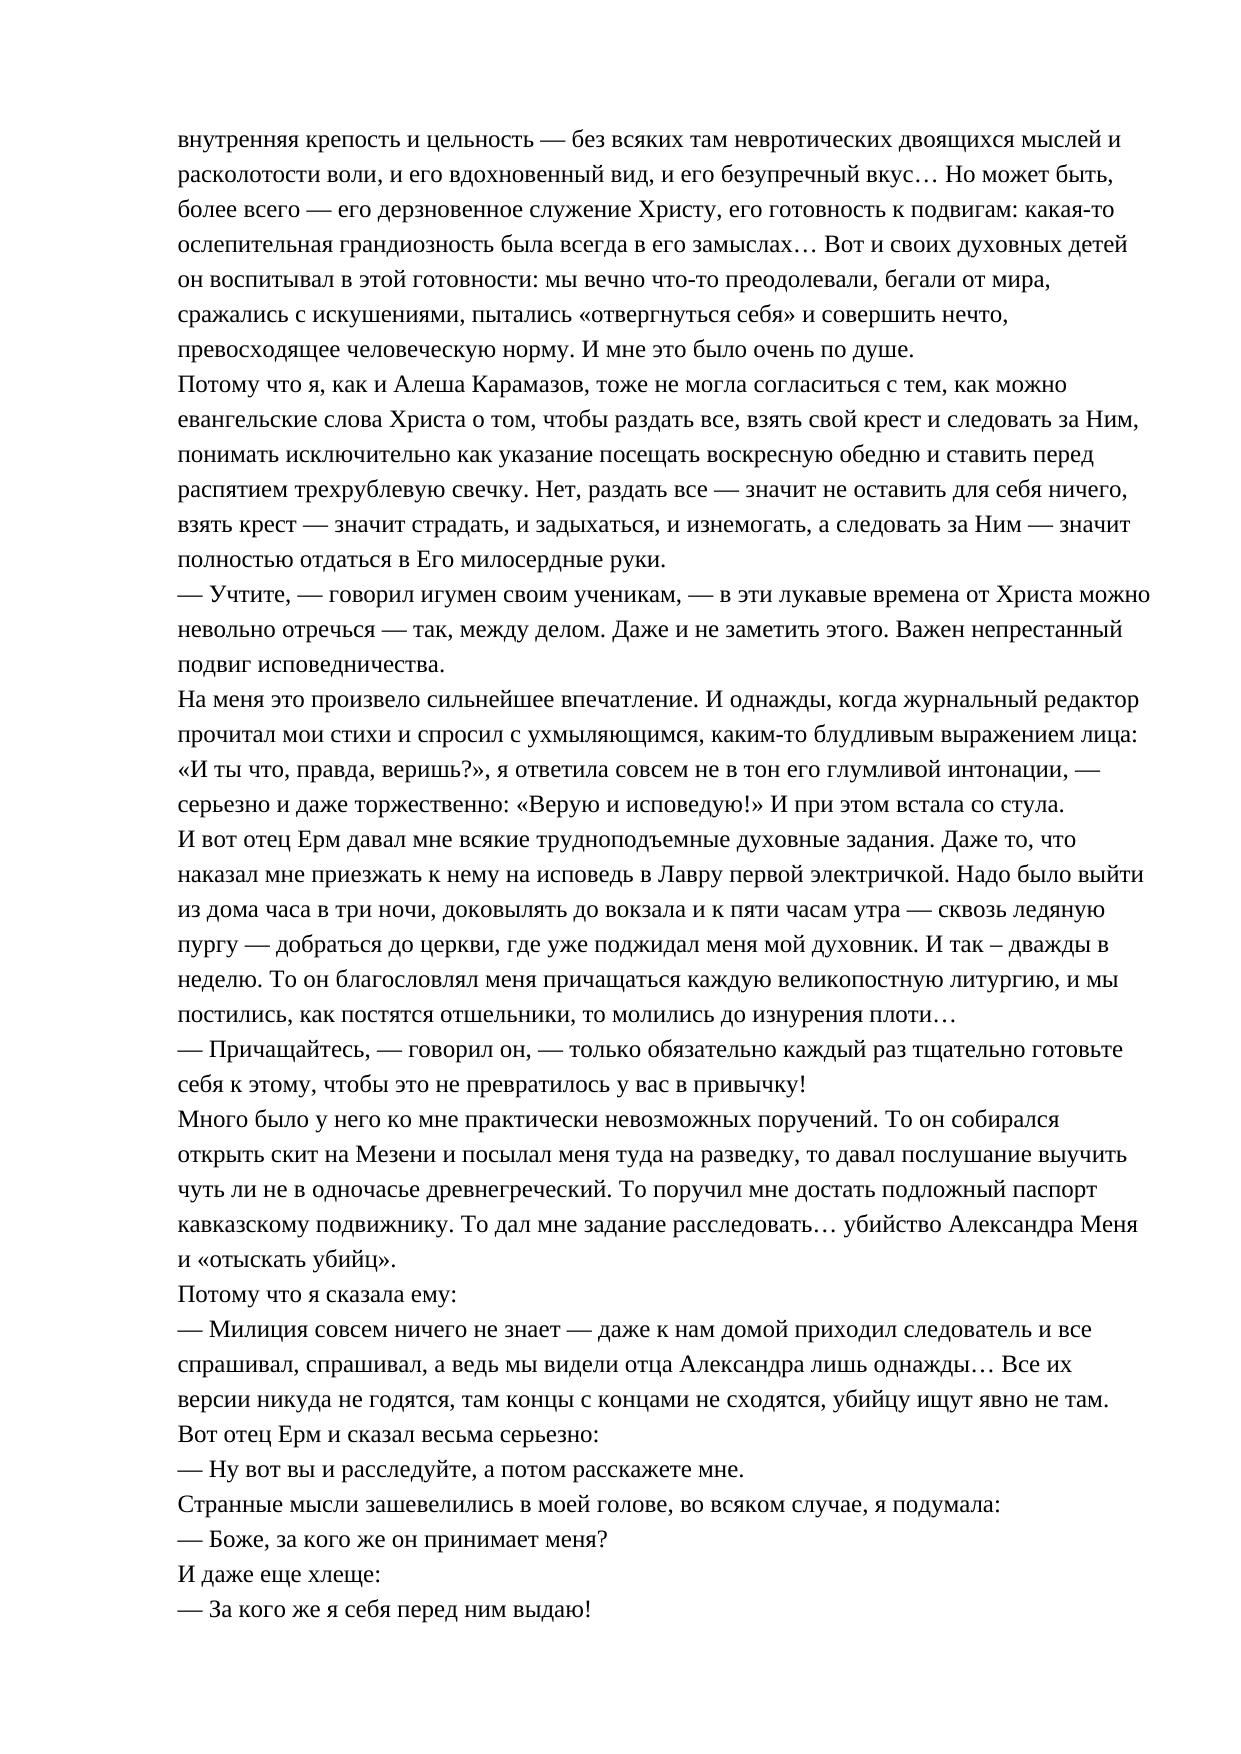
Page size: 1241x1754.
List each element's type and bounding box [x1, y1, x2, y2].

text [177, 118, 1152, 1623]
